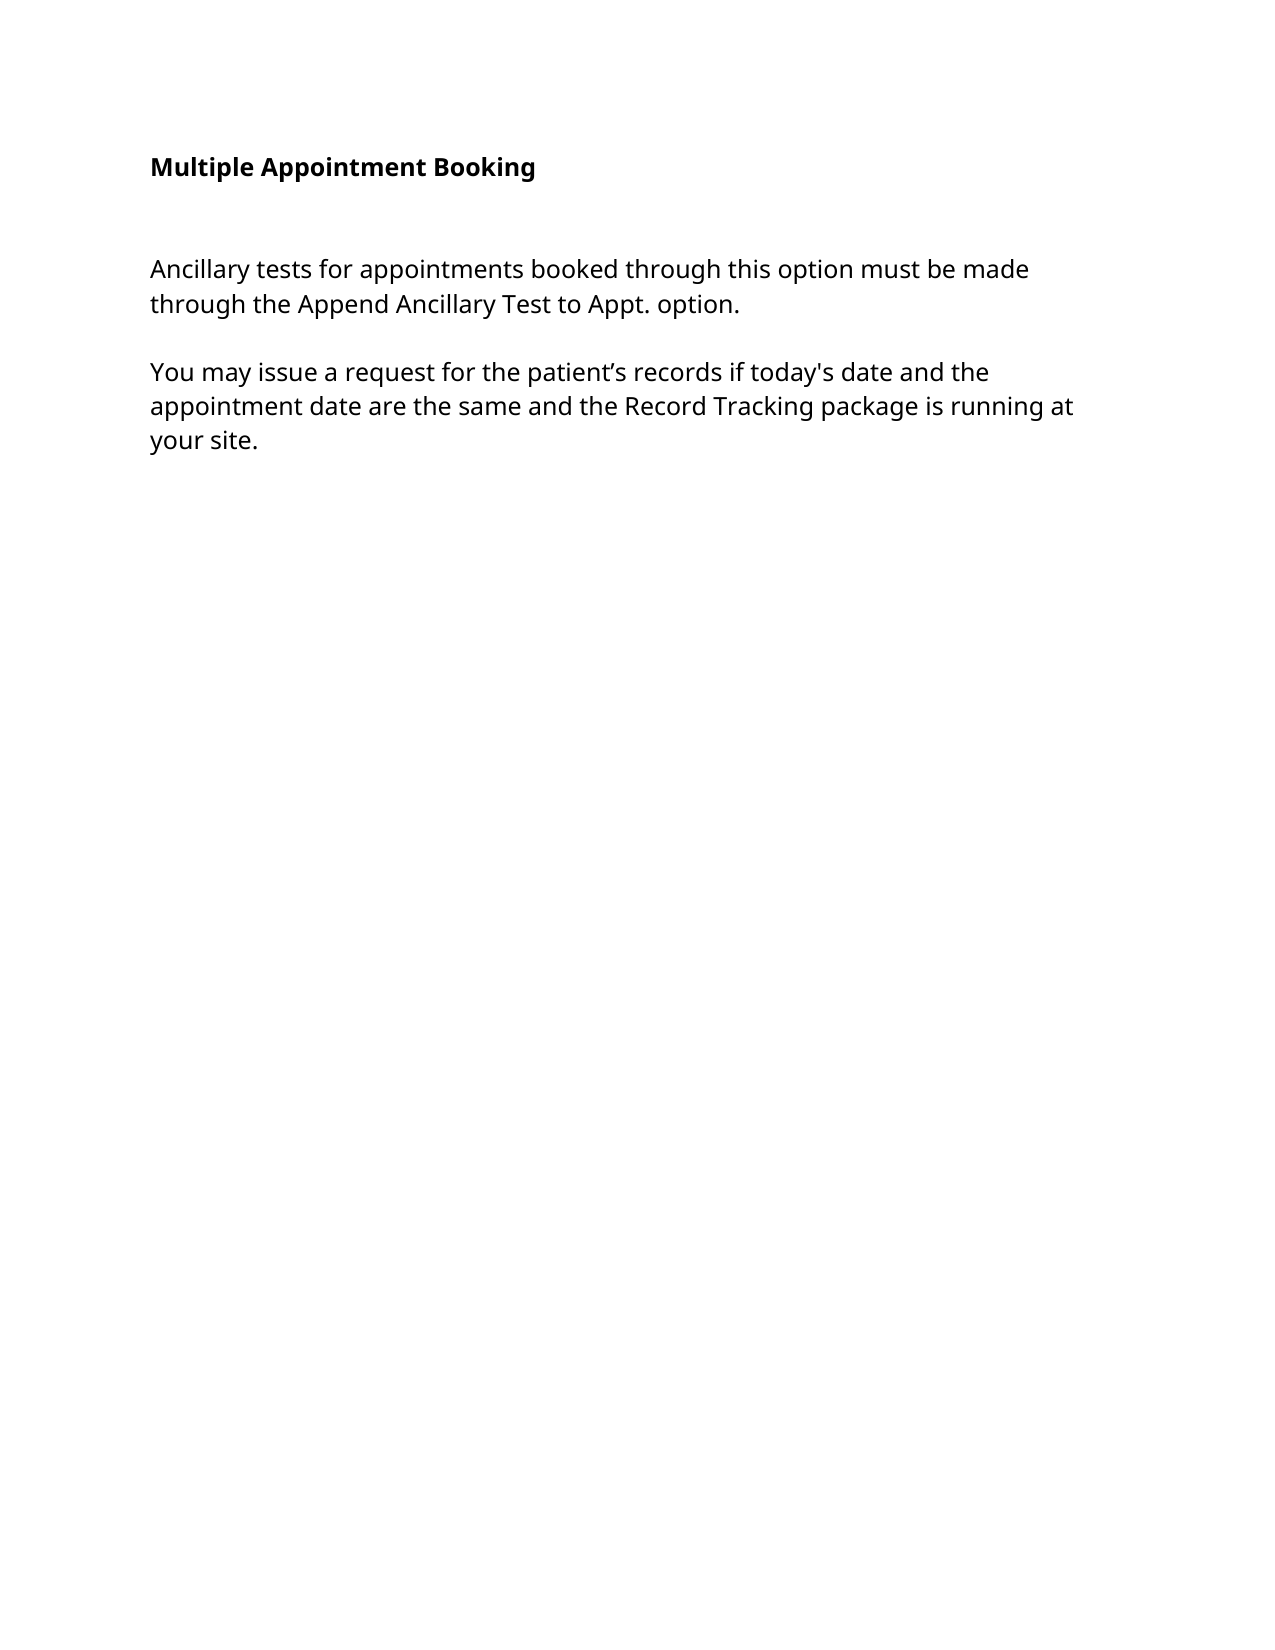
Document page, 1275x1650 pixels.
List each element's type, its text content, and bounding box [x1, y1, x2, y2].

text Multiple Appointment Booking [150, 150, 1125, 184]
text You may issue a request for the patient’s records if today's date and the appointment date are the same and the Record Tracking package is running at your site. [150, 354, 1125, 457]
text Ancillary tests for appointments booked through this option must be made through the Append Ancillary Test to Appt. option. [150, 252, 1125, 320]
